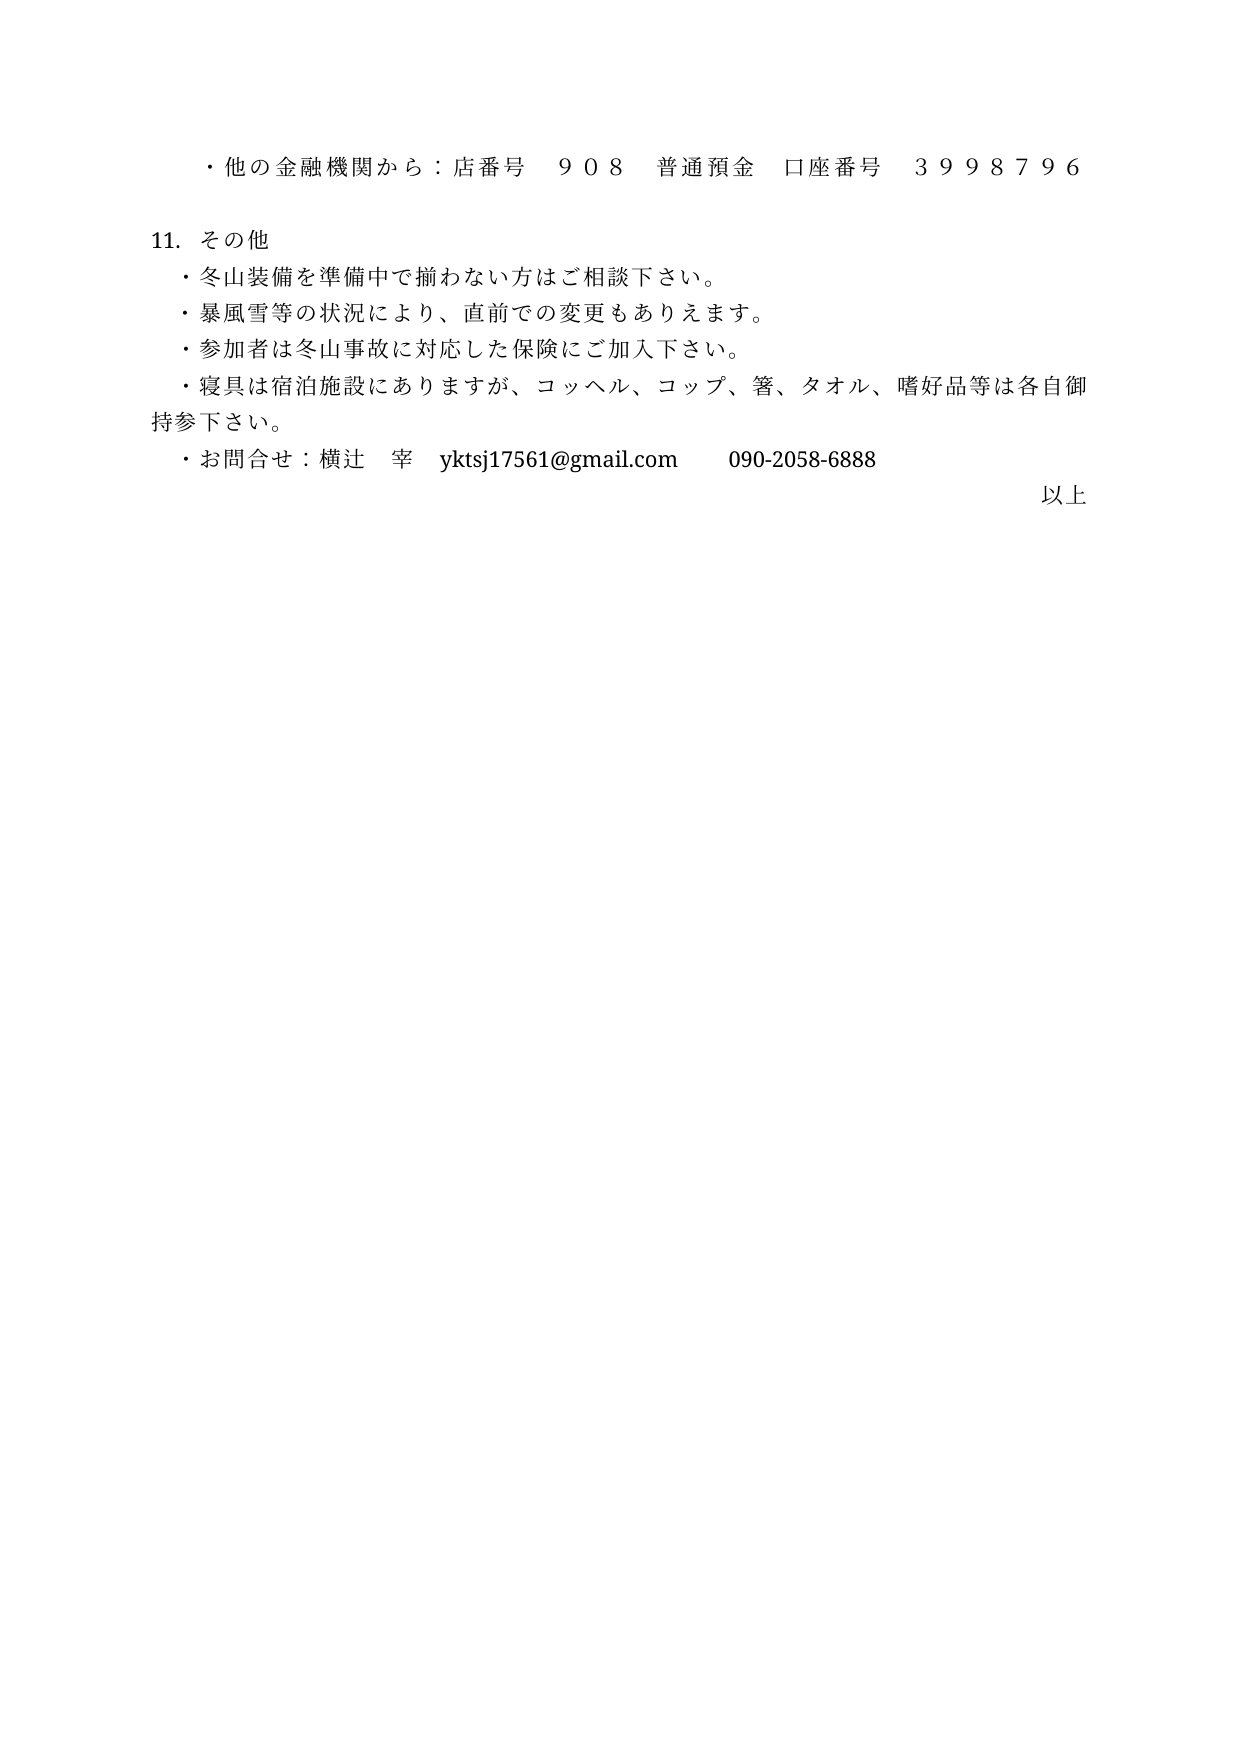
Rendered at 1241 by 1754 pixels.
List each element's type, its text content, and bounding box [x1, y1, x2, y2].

text ・お問合せ：横辻 宰 yktsj17561@gmail.com 090-2058-6888 [151, 439, 1089, 476]
text ・寝具は宿泊施設にありますが、コッヘル、コップ、箸、タオル、嗜好品等は各自御持参下さい。 [151, 367, 1089, 439]
text ・参加者は冬山事故に対応した保険にご加入下さい。 [151, 330, 1089, 367]
text ・暴風雪等の状況により、直前での変更もありえます。 [151, 294, 1089, 330]
text 以上 [151, 476, 1089, 512]
text ・他の金融機関から：店番号 ９０８ 普通預金 口座番号 ３９９８７９６ [151, 148, 1089, 221]
text 11.その他 [151, 221, 1089, 257]
text ・冬山装備を準備中で揃わない方はご相談下さい。 [151, 257, 1089, 294]
